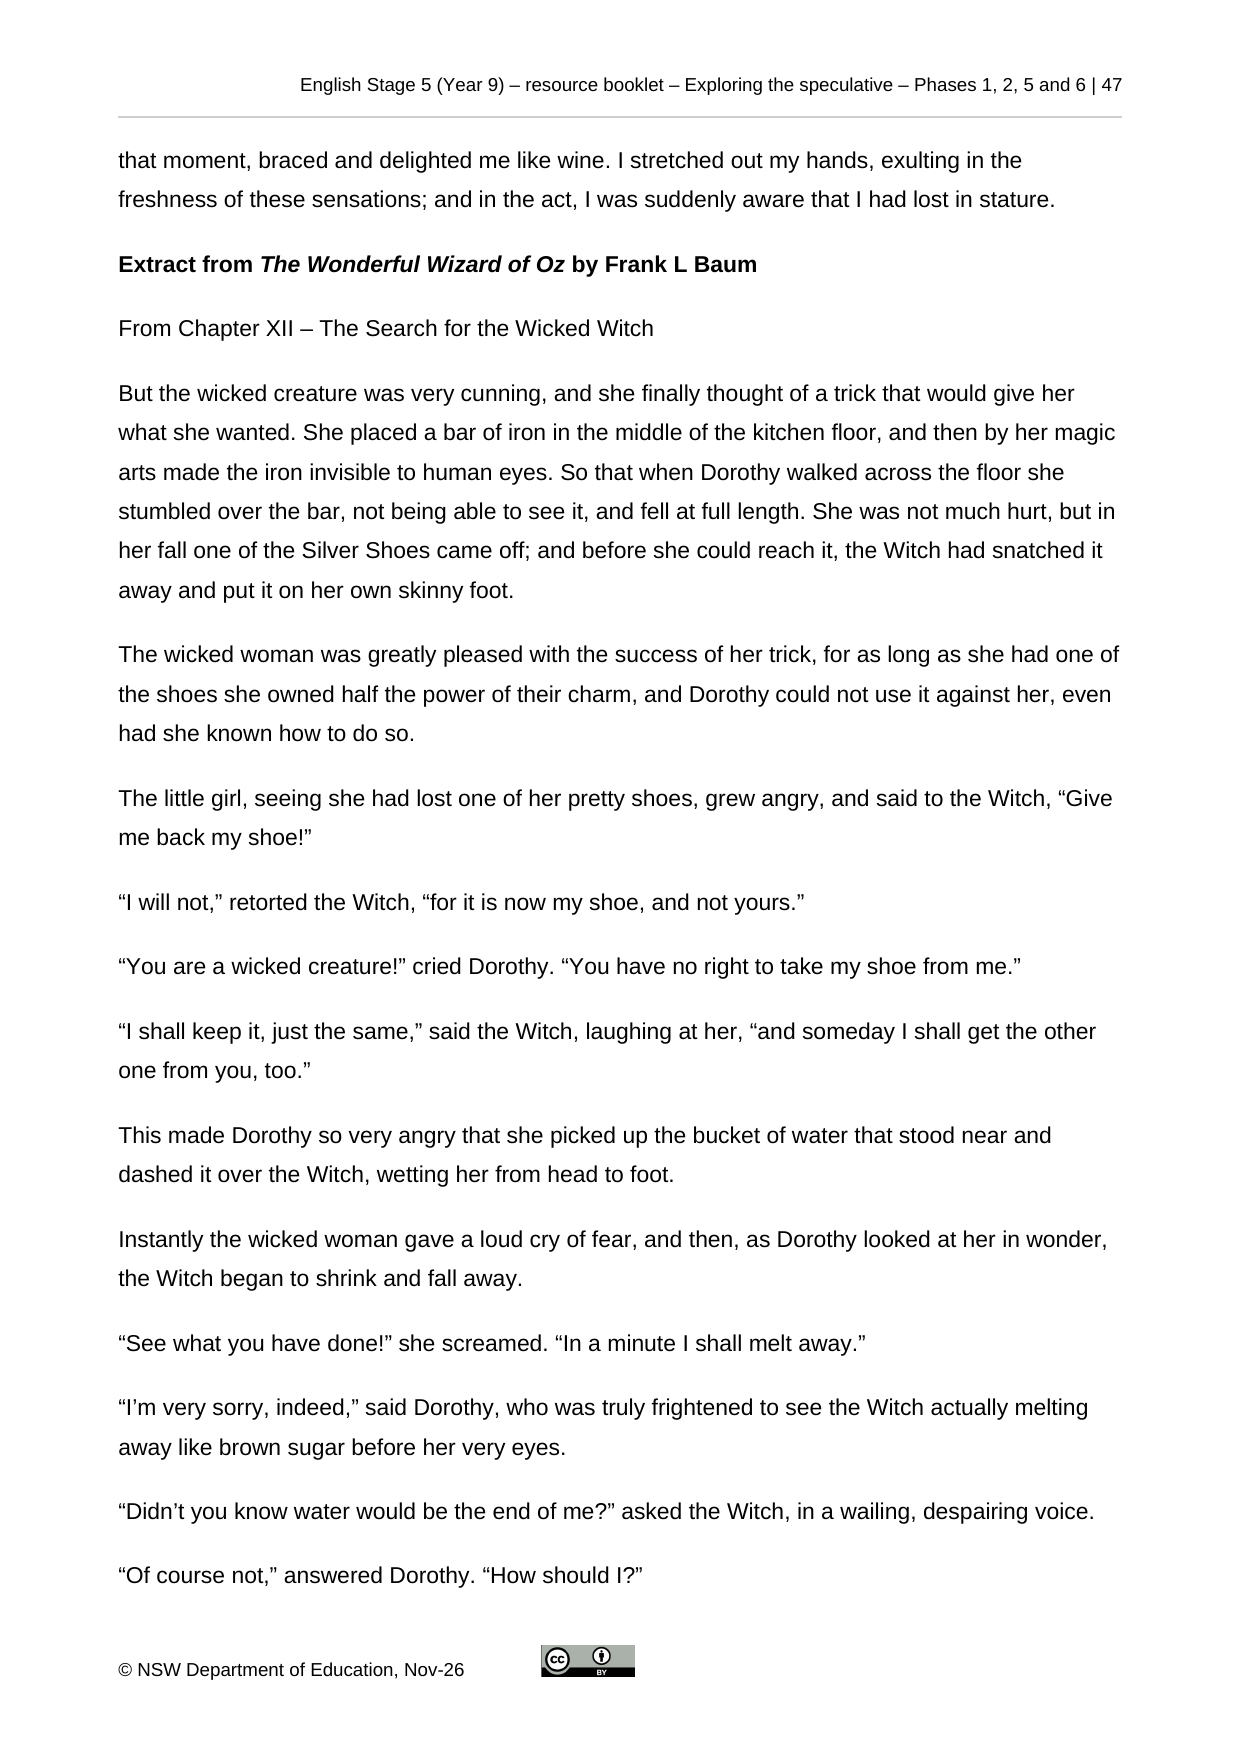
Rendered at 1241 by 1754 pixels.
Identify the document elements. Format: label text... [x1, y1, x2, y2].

text From Chapter XII – The Search for the Wicked Witch [118, 315, 1122, 341]
text “I will not,” retorted the Witch, “for it is now my shoe, and not yours.” [118, 889, 1122, 915]
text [118, 147, 1122, 212]
text Extract from The Wonderful Wizard of Oz by Frank L Baum [118, 251, 1122, 277]
text “I shall keep it, just the same,” said the Witch, laughing at her, “and someday I shall get the other one from you, too.” [118, 1018, 1122, 1083]
text The wicked woman was greatly pleased with the success of her trick, for as long as she had one of the shoes she owned half the power of their charm, and Dorothy could not use it against her, even had she known how to do so. [118, 641, 1122, 747]
text But the wicked creature was very cunning, and she finally thought of a trick that would give her what she wanted. She placed a bar of iron in the middle of the kitchen floor, and then by her magic arts made the iron invisible to human eyes. So that when Dorothy walked across the floor she stumbled over the bar, not being able to see it, and fell at full length. She was not much hurt, but in her fall one of the Silver Shoes came off; and before she could reach it, the Witch had snatched it away and put it on her own skinny foot. [118, 379, 1122, 603]
text “I’m very sorry, indeed,” said Dorothy, who was truly frightened to see the Witch actually melting away like brown sugar before her very eyes. [118, 1394, 1122, 1460]
text “See what you have done!” she screamed. “In a minute I shall melt away.” [118, 1329, 1122, 1356]
text This made Dorothy so very angry that she picked up the bucket of water that stood near and dashed it over the Witch, wetting her from head to foot. [118, 1122, 1122, 1187]
text “You are a wicked creature!” cried Dorothy. “You have no right to take my shoe from me.” [118, 953, 1122, 979]
text “Of course not,” answered Dorothy. “How should I?” [118, 1562, 1122, 1589]
text “Didn’t you know water would be the end of me?” asked the Witch, in a wailing, despairing voice. [118, 1498, 1122, 1524]
text The little girl, seeing she had lost one of her pretty shoes, grew angry, and said to the Witch, “Give me back my shoe!” [118, 785, 1122, 851]
text Instantly the wicked woman gave a loud cry of fear, and then, as Dorothy looked at her in wonder, the Witch began to shrink and fall away. [118, 1226, 1122, 1291]
picture [541, 1645, 635, 1677]
